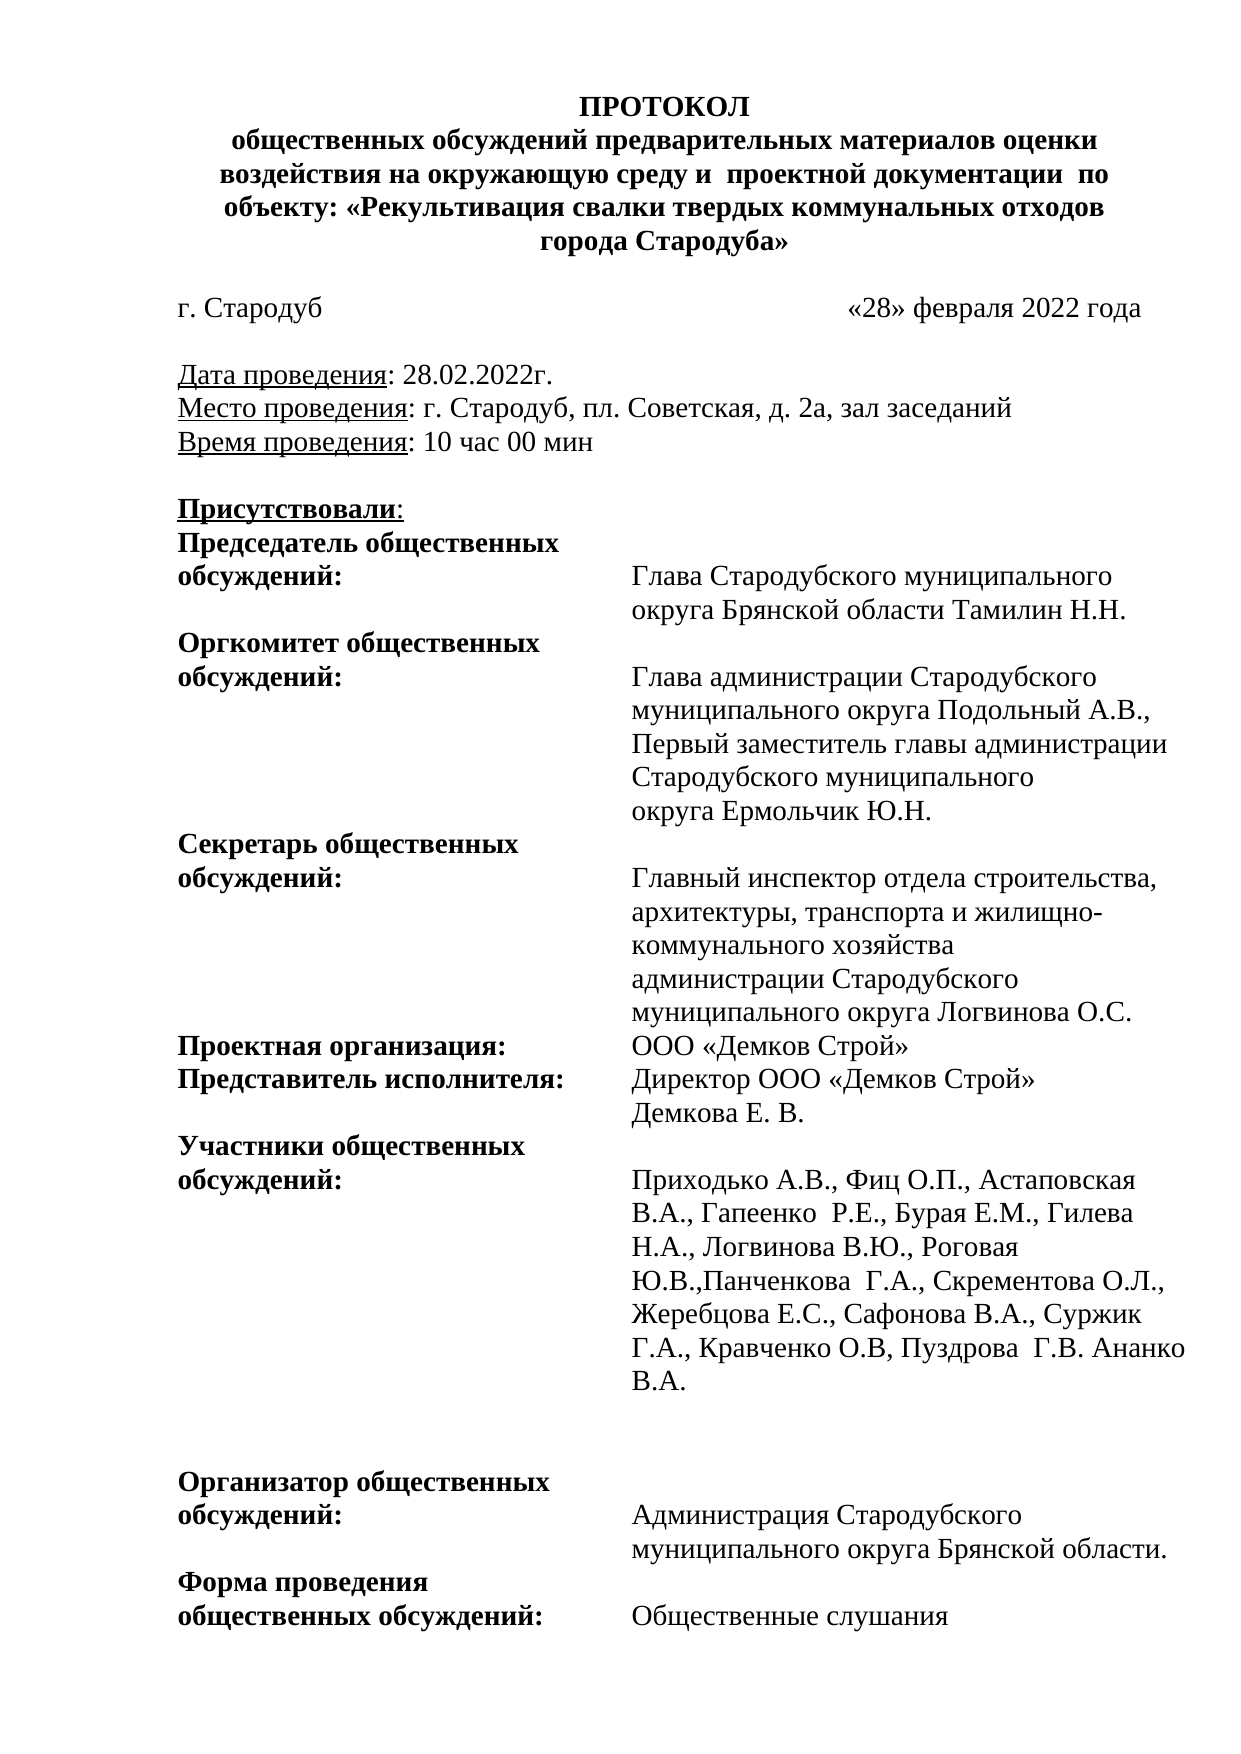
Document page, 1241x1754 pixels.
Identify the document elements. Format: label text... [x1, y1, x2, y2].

table_cell Администрация Стародубского муниципального округа Брянской области. [620, 1464, 1207, 1564]
table_cell Общественные слушания [620, 1565, 1207, 1632]
table_cell Представитель исполнителя: [166, 1061, 620, 1128]
table_cell Приходько А.В., Фиц О.П., Астаповская В.А., Гапеенко Р.Е., Бурая Е.М., Гилева Н.А., Логвинова В.Ю., Роговая Ю.В.,Панченкова Г.А., Скрементова О.Л., Жеребцова Е.С., Сафонова В.А., Суржик Г.А., Кравченко О.В, Пуздрова Г.В. Ананко В.А. [620, 1129, 1207, 1464]
table_header Глава Стародубского муниципального округа Брянской области Тамилин Н.Н. [620, 525, 1207, 625]
table_cell ООО «Демков Строй» [620, 1028, 1207, 1061]
table_header Председатель общественных обсуждений: [166, 525, 620, 625]
table_cell Директор ООО «Демков Строй» Демкова Е. В. [620, 1061, 1207, 1128]
text Место проведения: г. Стародуб, пл. Советская, д. 2а, зал заседаний [177, 391, 1152, 424]
table_cell Форма проведения общественных обсуждений: [166, 1565, 620, 1632]
table_cell Оргкомитет общественных обсуждений: [166, 625, 620, 827]
table_cell Проектная организация: [166, 1028, 620, 1061]
table_cell Секретарь общественных обсуждений: [166, 827, 620, 1028]
table_cell Организатор общественных обсуждений: [166, 1464, 620, 1564]
text общественных обсуждений предварительных материалов оценки воздействия на окружающую среду и проектной документации по объекту: «Рекультивация свалки твердых коммунальных отходов города Стародуба» [177, 122, 1152, 256]
text ПРОТОКОЛ [177, 89, 1152, 122]
text Присутствовали: [177, 491, 1152, 525]
text Дата проведения: 28.02.2022г. [177, 357, 1152, 391]
text Время проведения: 10 час 00 мин [177, 424, 1152, 458]
table_cell Глава администрации Стародубского муниципального округа Подольный А.В., Первый заместитель главы администрации Стародубского муниципального округа Ермольчик Ю.Н. [620, 625, 1207, 827]
table_cell Участники общественных обсуждений: [166, 1129, 620, 1464]
table_cell Главный инспектор отдела строительства, архитектуры, транспорта и жилищно-коммунального хозяйства администрации Стародубского муниципального округа Логвинова О.С. [620, 827, 1207, 1028]
text г. Стародуб «28» февраля 2022 года [177, 290, 1152, 323]
